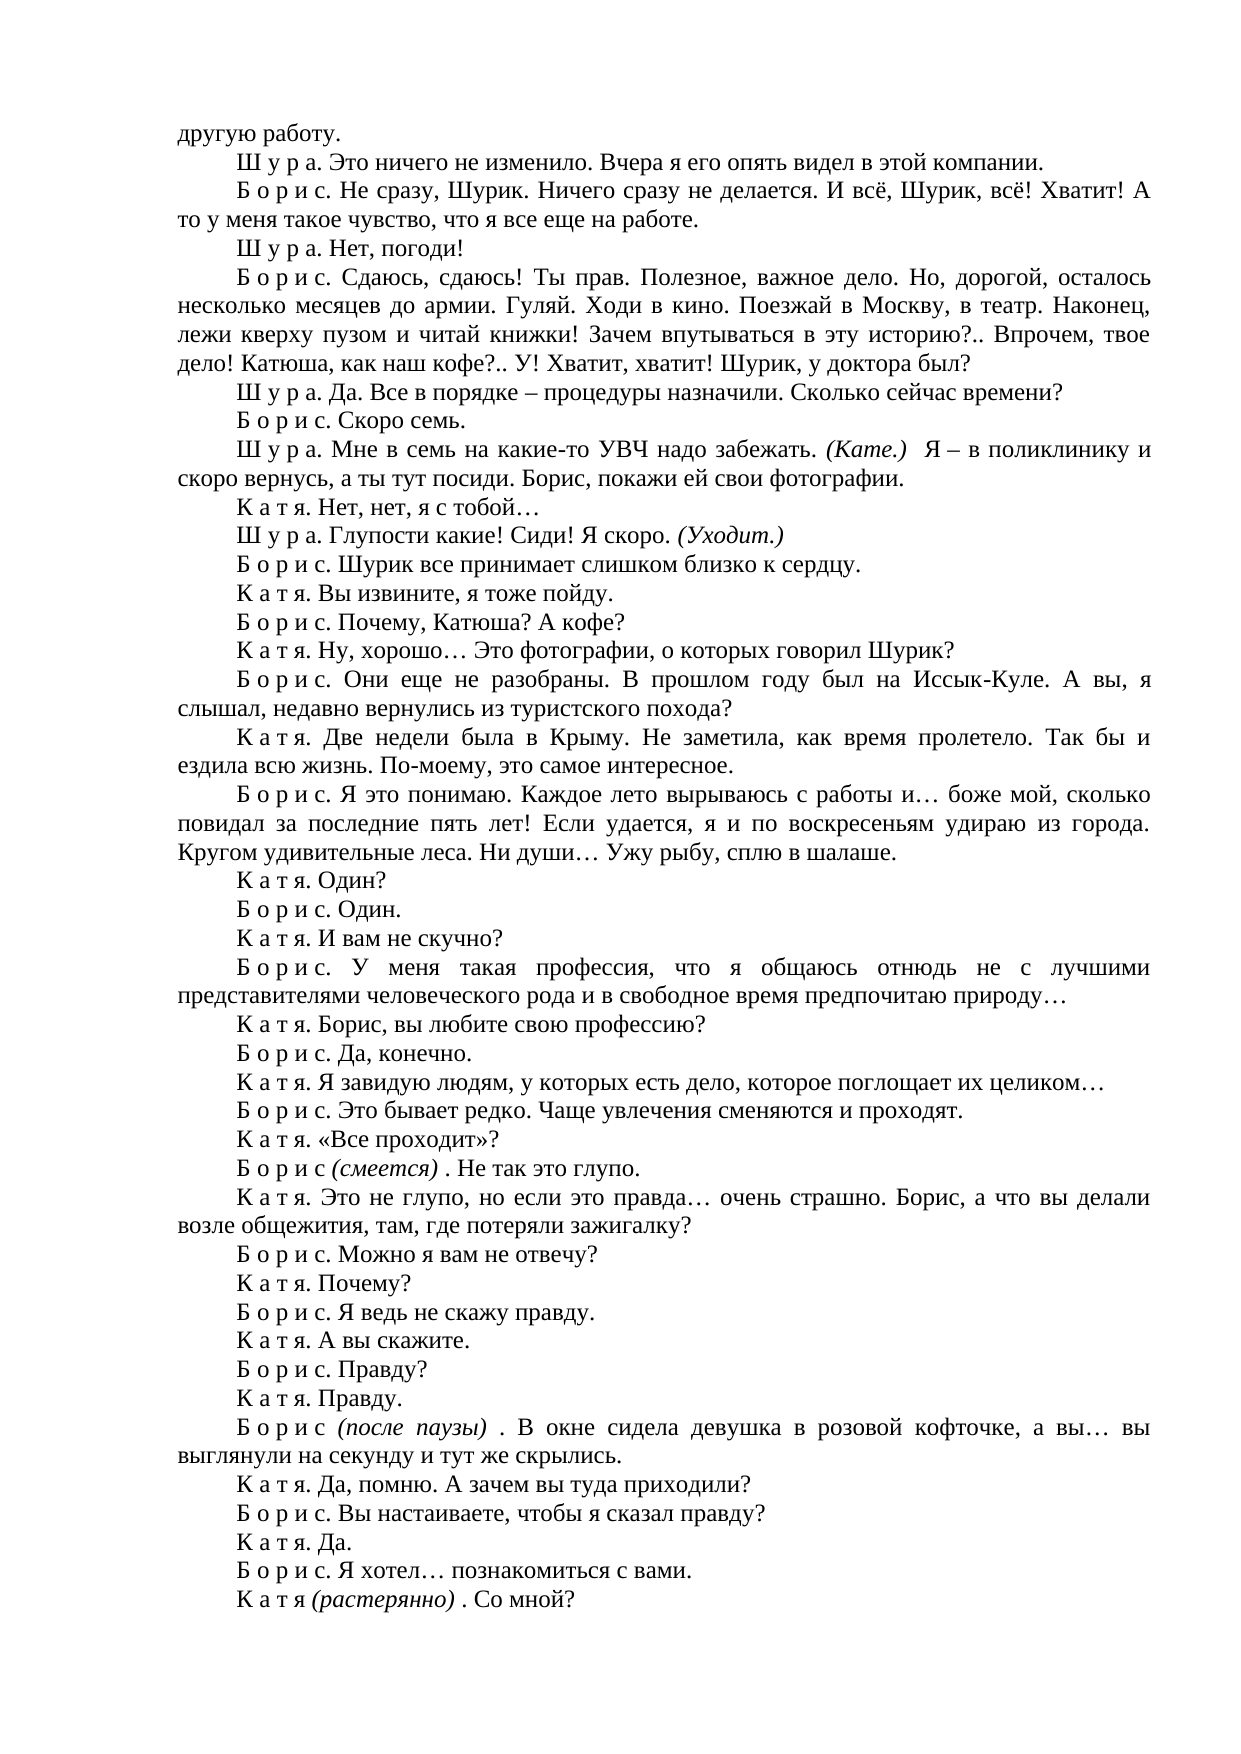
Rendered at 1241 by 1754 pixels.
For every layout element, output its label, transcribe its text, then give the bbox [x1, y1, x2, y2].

text К а т я. Да, помню. А зачем вы туда приходили? [177, 1469, 1152, 1498]
text К а т я. Один? [177, 866, 1152, 894]
text Б о р и с. Скоро семь. [177, 406, 1152, 434]
text Б о р и с. Один. [177, 894, 1152, 923]
text К а т я. Две недели была в Крыму. Не заметила, как время пролетело. Так бы и ездила всю жизнь. По-моему, это самое интересное. [177, 722, 1152, 779]
text К а т я. Я завидую людям, у которых есть дело, которое поглощает их целиком… [177, 1067, 1152, 1096]
text Б о р и с. У меня такая профессия, что я общаюсь отнюдь не с лучшими представителями человеческого рода и в свободное время предпочитаю природу… [177, 952, 1152, 1009]
text К а т я. Почему? [177, 1268, 1152, 1297]
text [177, 118, 1152, 147]
text Ш у р а. Глупости какие! Сиди! Я скоро. (Уходит.) [177, 521, 1152, 549]
text Б о р и с. Вы настаиваете, чтобы я сказал правду? [177, 1498, 1152, 1527]
text К а т я (растерянно) . Со мной? [177, 1584, 1152, 1613]
text Б о р и с. Я это понимаю. Каждое лето вырываюсь с работы и… боже мой, сколько повидал за последние пять лет! Если удается, я и по воскресеньям удираю из города. Кругом удивительные леса. Ни души… Ужу рыбу, сплю в шалаше. [177, 779, 1152, 866]
text Б о р и с. Шурик все принимает слишком близко к сердцу. [177, 549, 1152, 578]
text К а т я. Ну, хорошо… Это фотографии, о которых говорил Шурик? [177, 636, 1152, 664]
text Б о р и с. Почему, Катюша? А кофе? [177, 607, 1152, 636]
text Б о р и с. Не сразу, Шурик. Ничего сразу не делается. И всё, Шурик, всё! Хватит! А то у меня такое чувство, что я все еще на работе. [177, 176, 1152, 233]
text К а т я. Правду. [177, 1383, 1152, 1412]
text К а т я. Это не глупо, но если это правда… очень страшно. Борис, а что вы делали возле общежития, там, где потеряли зажигалку? [177, 1182, 1152, 1239]
text Ш у р а. Это ничего не изменило. Вчера я его опять видел в этой компании. [177, 147, 1152, 176]
text Ш у р а. Мне в семь на какие-то УВЧ надо забежать. (Кате.) Я – в поликлинику и скоро вернусь, а ты тут посиди. Борис, покажи ей свои фотографии. [177, 434, 1152, 492]
text К а т я. Вы извините, я тоже пойду. [177, 578, 1152, 607]
text К а т я. И вам не скучно? [177, 923, 1152, 952]
text Б о р и с. Я хотел… познакомиться с вами. [177, 1556, 1152, 1584]
text К а т я. «Все проходит»? [177, 1124, 1152, 1153]
text К а т я. Нет, нет, я с тобой… [177, 492, 1152, 521]
text Б о р и с. Можно я вам не отвечу? [177, 1239, 1152, 1268]
text Б о р и с. Сдаюсь, сдаюсь! Ты прав. Полезное, важное дело. Но, дорогой, осталось несколько месяцев до армии. Гуляй. Ходи в кино. Поезжай в Москву, в театр. Наконец, лежи кверху пузом и читай книжки! Зачем впутываться в эту историю?.. Впрочем, твое дело! Катюша, как наш кофе?.. У! Хватит, хватит! Шурик, у доктора был? [177, 262, 1152, 377]
text Б о р и с (после паузы) . В окне сидела девушка в розовой кофточке, а вы… вы выглянули на секунду и тут же скрылись. [177, 1412, 1152, 1469]
text К а т я. Да. [177, 1527, 1152, 1556]
text Ш у р а. Нет, погоди! [177, 233, 1152, 262]
text Б о р и с (смеется) . Не так это глупо. [177, 1153, 1152, 1182]
text Б о р и с. Это бывает редко. Чаще увлечения сменяются и проходят. [177, 1096, 1152, 1124]
text Б о р и с. Они еще не разобраны. В прошлом году был на Иссык-Куле. А вы, я слышал, недавно вернулись из туристского похода? [177, 664, 1152, 722]
text К а т я. А вы скажите. [177, 1326, 1152, 1354]
text К а т я. Борис, вы любите свою профессию? [177, 1009, 1152, 1038]
text Б о р и с. Да, конечно. [177, 1038, 1152, 1067]
text Б о р и с. Правду? [177, 1354, 1152, 1383]
text Ш у р а. Да. Все в порядке – процедуры назначили. Сколько сейчас времени? [177, 377, 1152, 406]
text Б о р и с. Я ведь не скажу правду. [177, 1297, 1152, 1326]
